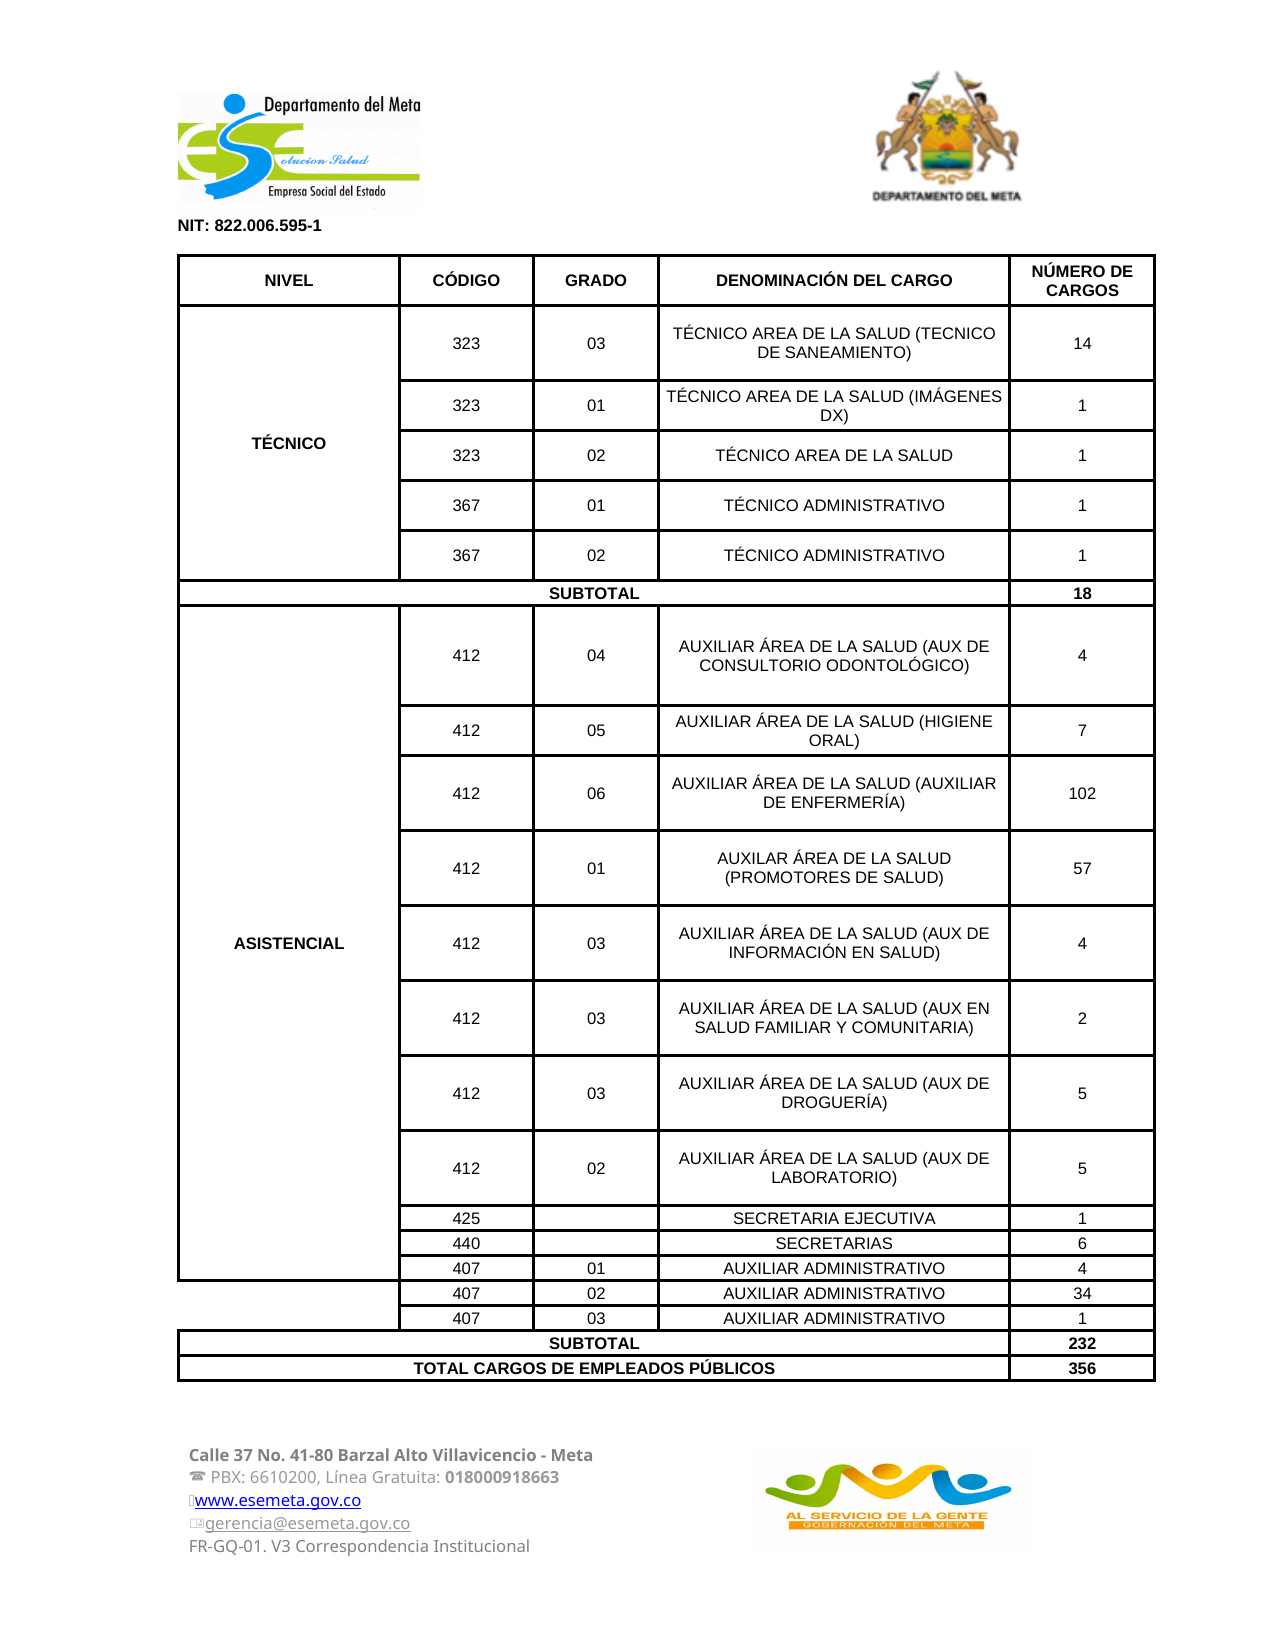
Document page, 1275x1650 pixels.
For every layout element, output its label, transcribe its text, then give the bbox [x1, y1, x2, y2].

table_cell 02 [535, 1132, 657, 1204]
table_cell TÉCNICO AREA DE LA SALUD (TECNICO DE SANEAMIENTO) [660, 307, 1008, 379]
table_cell 18 [1011, 582, 1153, 604]
table_cell 412 [401, 1132, 532, 1204]
table_cell 407 [401, 1282, 532, 1304]
table_cell AUXILIAR ÁREA DE LA SALUD (AUX DE CONSULTORIO ODONTOLÓGICO) [660, 607, 1008, 704]
table_cell AUXILIAR ADMINISTRATIVO [660, 1282, 1008, 1304]
table_cell TÉCNICO ADMINISTRATIVO [660, 532, 1008, 579]
table_header GRADO [535, 257, 657, 304]
table_cell 440 [401, 1232, 532, 1254]
table_cell 412 [401, 757, 532, 829]
table_cell 4 [1011, 607, 1153, 704]
table_cell 34 [1011, 1282, 1153, 1304]
table_cell 6 [1011, 1232, 1153, 1254]
table_header CÓDIGO [401, 257, 532, 304]
table_cell 4 [1011, 1257, 1153, 1279]
table_cell TÉCNICO ADMINISTRATIVO [660, 482, 1008, 529]
table_cell 1 [1011, 1207, 1153, 1229]
table_header NÚMERO DE CARGOS [1011, 257, 1153, 304]
table_cell 412 [401, 982, 532, 1054]
table_cell TOTAL CARGOS DE EMPLEADOS PÚBLICOS [180, 1357, 1008, 1379]
table_cell 5 [1011, 1132, 1153, 1204]
table_cell 4 [1011, 907, 1153, 979]
table_cell TÉCNICO AREA DE LA SALUD (IMÁGENES DX) [660, 382, 1008, 429]
table_cell 01 [535, 382, 657, 429]
table_cell AUXILIAR ADMINISTRATIVO [660, 1257, 1008, 1279]
table_cell AUXILIAR ÁREA DE LA SALUD (AUX DE LABORATORIO) [660, 1132, 1008, 1204]
table_cell AUXILIAR ADMINISTRATIVO [660, 1307, 1008, 1329]
table_cell 367 [401, 482, 532, 529]
table_cell SUBTOTAL [180, 1332, 1008, 1354]
table_cell 03 [535, 982, 657, 1054]
table_header DENOMINACIÓN DEL CARGO [660, 257, 1008, 304]
table_cell SUBTOTAL [180, 582, 1008, 604]
table_cell 2 [1011, 982, 1153, 1054]
table_cell 01 [535, 482, 657, 529]
table_cell 1 [1011, 532, 1153, 579]
table_cell 01 [535, 832, 657, 904]
table_cell 14 [1011, 307, 1153, 379]
table_cell 412 [401, 707, 532, 754]
table_cell 412 [401, 1057, 532, 1129]
table_cell 232 [1011, 1332, 1153, 1354]
table_cell [535, 1207, 657, 1229]
table_cell 412 [401, 832, 532, 904]
table_cell ASISTENCIAL [180, 607, 398, 1279]
table_cell 412 [401, 907, 532, 979]
table_cell 57 [1011, 832, 1153, 904]
table_cell AUXILIAR ÁREA DE LA SALUD (AUX DE INFORMACIÓN EN SALUD) [660, 907, 1008, 979]
table_cell 102 [1011, 757, 1153, 829]
table_cell 05 [535, 707, 657, 754]
table_cell 02 [535, 1282, 657, 1304]
picture [177, 94, 421, 217]
table_cell 06 [535, 757, 657, 829]
table_cell 367 [401, 532, 532, 579]
table_cell 1 [1011, 432, 1153, 479]
table_cell 04 [535, 607, 657, 704]
table_cell 03 [535, 907, 657, 979]
table_cell 1 [1011, 482, 1153, 529]
table_cell AUXILIAR ÁREA DE LA SALUD (AUX EN SALUD FAMILIAR Y COMUNITARIA) [660, 982, 1008, 1054]
table_cell TÉCNICO [180, 307, 398, 579]
table_cell 323 [401, 432, 532, 479]
table_cell 01 [535, 1257, 657, 1279]
table_cell AUXILIAR ÁREA DE LA SALUD (AUX DE DROGUERÍA) [660, 1057, 1008, 1129]
table_cell 02 [535, 432, 657, 479]
table_cell SECRETARIAS [660, 1232, 1008, 1254]
table_cell AUXILIAR ÁREA DE LA SALUD (HIGIENE ORAL) [660, 707, 1008, 754]
picture [751, 1445, 1033, 1555]
table_cell SECRETARIA EJECUTIVA [660, 1207, 1008, 1229]
table_cell 323 [401, 382, 532, 429]
table_cell 1 [1011, 382, 1153, 429]
table_cell 407 [401, 1257, 532, 1279]
table_cell 03 [535, 1057, 657, 1129]
table_cell 1 [1011, 1307, 1153, 1329]
table_cell 03 [535, 307, 657, 379]
picture [865, 67, 1043, 217]
table_cell 425 [401, 1207, 532, 1229]
table_cell 5 [1011, 1057, 1153, 1129]
table_cell 407 [401, 1307, 532, 1329]
table_cell AUXILAR ÁREA DE LA SALUD (PROMOTORES DE SALUD) [660, 832, 1008, 904]
table_header NIVEL [180, 257, 398, 304]
table_cell TÉCNICO AREA DE LA SALUD [660, 432, 1008, 479]
table_cell 412 [401, 607, 532, 704]
table_cell 7 [1011, 707, 1153, 754]
table_cell 02 [535, 532, 657, 579]
table_cell AUXILIAR ÁREA DE LA SALUD (AUXILIAR DE ENFERMERÍA) [660, 757, 1008, 829]
table_cell 356 [1011, 1357, 1153, 1379]
table_cell 03 [535, 1307, 657, 1329]
table_cell [535, 1232, 657, 1254]
table_cell 323 [401, 307, 532, 379]
